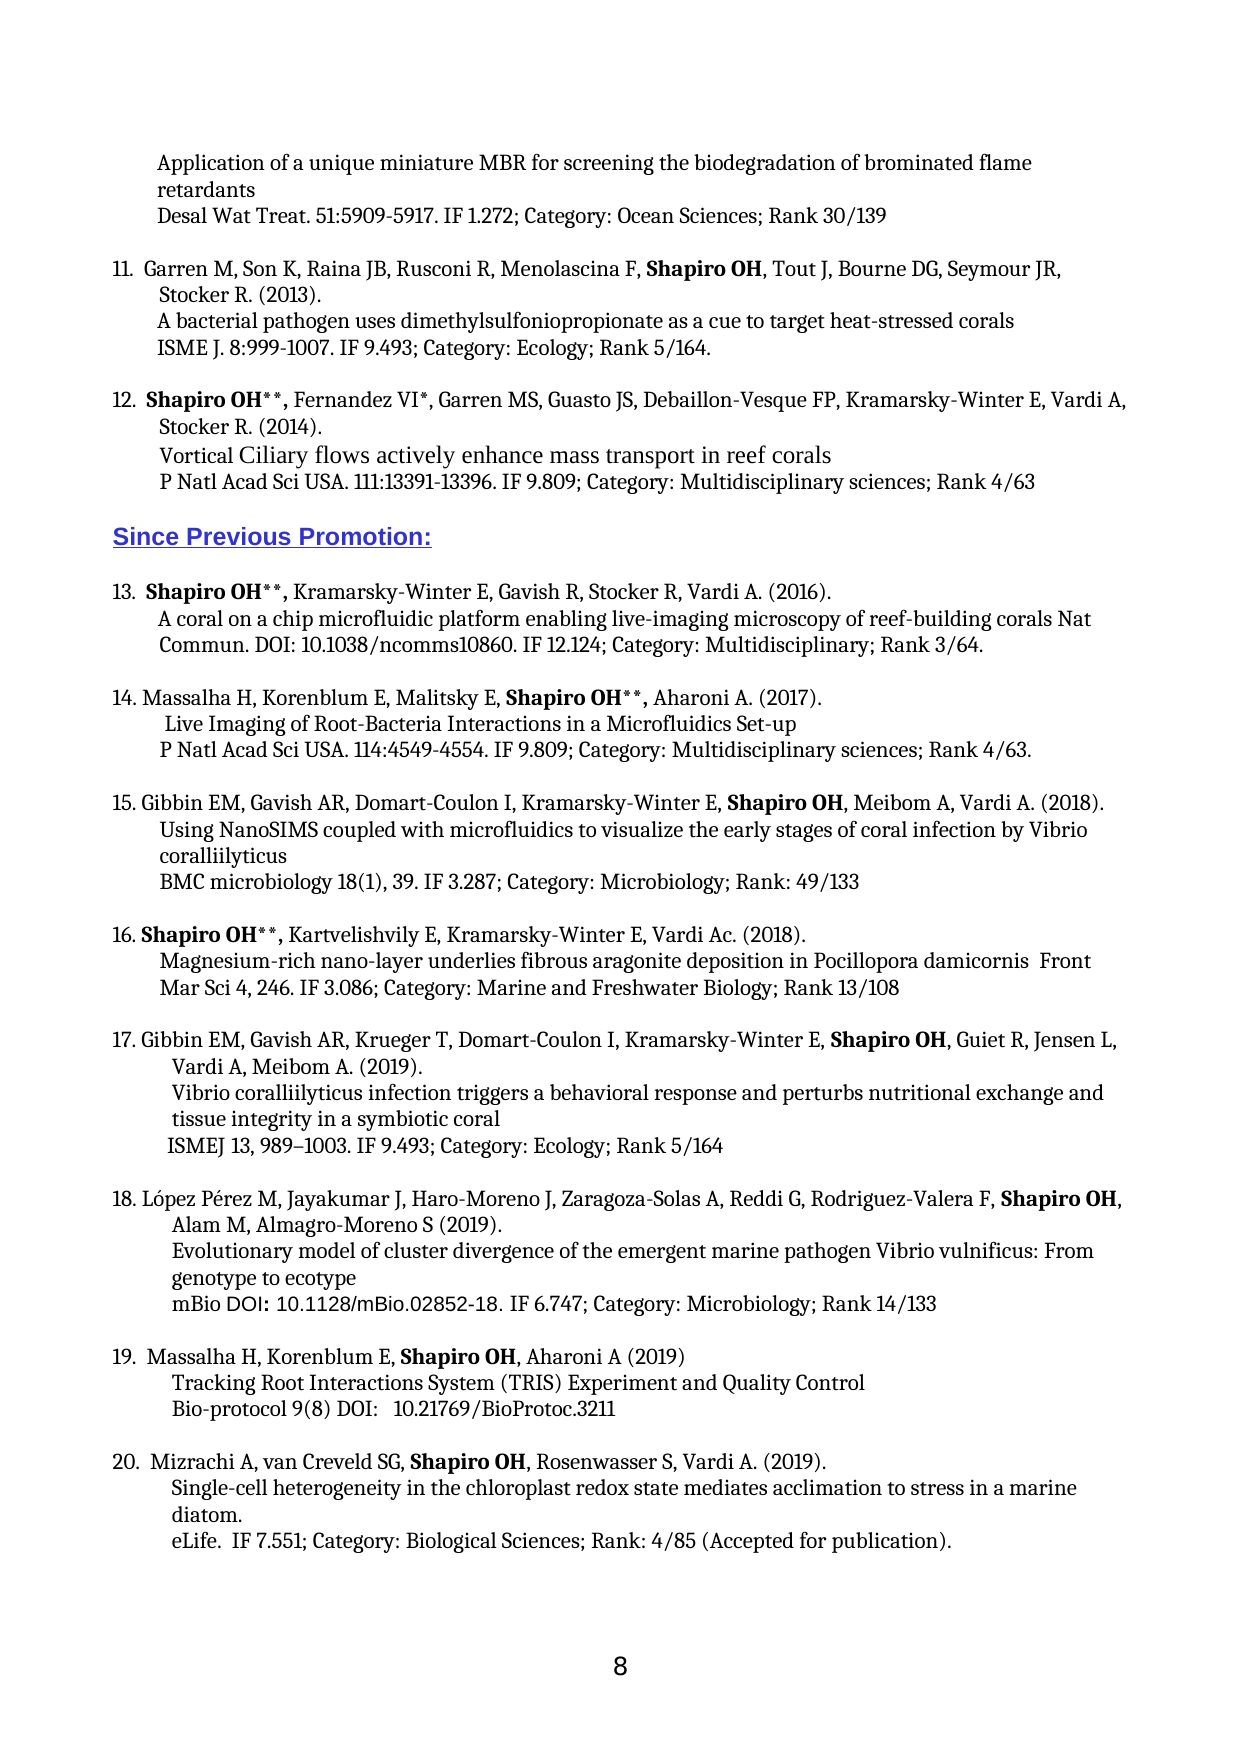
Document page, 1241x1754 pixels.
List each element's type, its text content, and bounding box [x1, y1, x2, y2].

text Bio-protocol 9(8) DOI: 10.21769/BioProtoc.3211 [112, 1396, 1128, 1422]
text Magnesium-rich nano-layer underlies fibrous aragonite deposition in Pocillopora damicornis Front Mar Sci 4, 246. IF 3.086; Category: Marine and Freshwater Biology; Rank 13/108 [159, 948, 1128, 1001]
text Evolutionary model of cluster divergence of the emergent marine pathogen Vibrio vulnificus: From genotype to ecotype [112, 1238, 1128, 1291]
text mBio DOI: 10.1128/mBio.02852-18. IF 6.747; Category: Microbiology; Rank 14/133 [112, 1291, 1128, 1317]
text 12. Shapiro OH**, Fernandez VI*, Garren MS, Guasto JS, Debaillon-Vesque FP, Kramarsky-Winter E, Vardi A, Stocker R. (2014). [112, 387, 1128, 440]
text 19. Massalha H, Korenblum E, Shapiro OH, Aharoni A (2019) [112, 1343, 1128, 1370]
text 18. López Pérez M, Jayakumar J, Haro-Moreno J, Zaragoza-Solas A, Reddi G, Rodriguez-Valera F, Shapiro OH, Alam M, Almagro-Moreno S (2019). [112, 1185, 1128, 1238]
text BMC microbiology 18(1), 39. IF 3.287; Category: Microbiology; Rank: 49/133 [159, 869, 1128, 895]
text Application of a unique miniature MBR for screening the biodegradation of brominated flame retardants [157, 150, 1128, 203]
text 20. Mizrachi A, van Creveld SG, Shapiro OH, Rosenwasser S, Vardi A. (2019). [112, 1449, 1128, 1475]
text P Natl Acad Sci USA. 114:4549-4554. IF 9.809; Category: Multidisciplinary sciences; Rank 4/63. [112, 737, 1128, 764]
text ISMEJ 13, 989–1003. IF 9.493; Category: Ecology; Rank 5/164 [157, 1133, 1128, 1159]
text 17. Gibbin EM, Gavish AR, Krueger T, Domart-Coulon I, Kramarsky-Winter E, Shapiro OH, Guiet R, Jensen L, Vardi A, Meibom A. (2019). [112, 1027, 1128, 1080]
text Single-cell heterogeneity in the chloroplast redox state mediates acclimation to stress in a marine diatom. [112, 1475, 1128, 1528]
text 16. Shapiro OH**, Kartvelishvily E, Kramarsky-Winter E, Vardi Ac. (2018). [112, 922, 1128, 948]
text A bacterial pathogen uses dimethylsulfoniopropionate as a cue to target heat-stressed corals [157, 308, 1128, 334]
text ISME J. 8:999-1007. IF 9.493; Category: Ecology; Rank 5/164. [157, 334, 1128, 361]
text 11. Garren M, Son K, Raina JB, Rusconi R, Menolascina F, Shapiro OH, Tout J, Bourne DG, Seymour JR, Stocker R. (2013). [112, 255, 1128, 308]
text Using NanoSIMS coupled with microfluidics to visualize the early stages of coral infection by Vibrio coralliilyticus [159, 816, 1128, 869]
text A coral on a chip microfluidic platform enabling live-imaging microscopy of reef-building corals Nat Commun. DOI: 10.1038/ncomms10860. IF 12.124; Category: Multidisciplinary; Rank 3/64. [112, 606, 1128, 658]
text Vibrio coralliilyticus infection triggers a behavioral response and perturbs nutritional exchange and tissue integrity in a symbiotic coral [172, 1080, 1128, 1133]
text 14. Massalha H, Korenblum E, Malitsky E, Shapiro OH**, Aharoni A. (2017). [112, 684, 1128, 711]
text 15. Gibbin EM, Gavish AR, Domart-Coulon I, Kramarsky-Winter E, Shapiro OH, Meibom A, Vardi A. (2018). [112, 790, 1128, 816]
text Vortical Ciliary flows actively enhance mass transport in reef corals P Natl Acad Sci USA. 111:13391-13396. IF 9.809; Category: Multidisciplinary sciences; Rank 4/63 [112, 440, 1128, 495]
text Since Previous Promotion: [112, 522, 1128, 550]
text eLife. IF 7.551; Category: Biological Sciences; Rank: 4/85 (Accepted for publication). [112, 1528, 1128, 1554]
text Tracking Root Interactions System (TRIS) Experiment and Quality Control [112, 1370, 1128, 1396]
text 13. Shapiro OH**, Kramarsky-Winter E, Gavish R, Stocker R, Vardi A. (2016). [112, 579, 1128, 606]
text Live Imaging of Root-Bacteria Interactions in a Microfluidics Set-up [112, 711, 1128, 737]
text Desal Wat Treat. 51:5909-5917. IF 1.272; Category: Ocean Sciences; Rank 30/139 [157, 203, 1128, 229]
